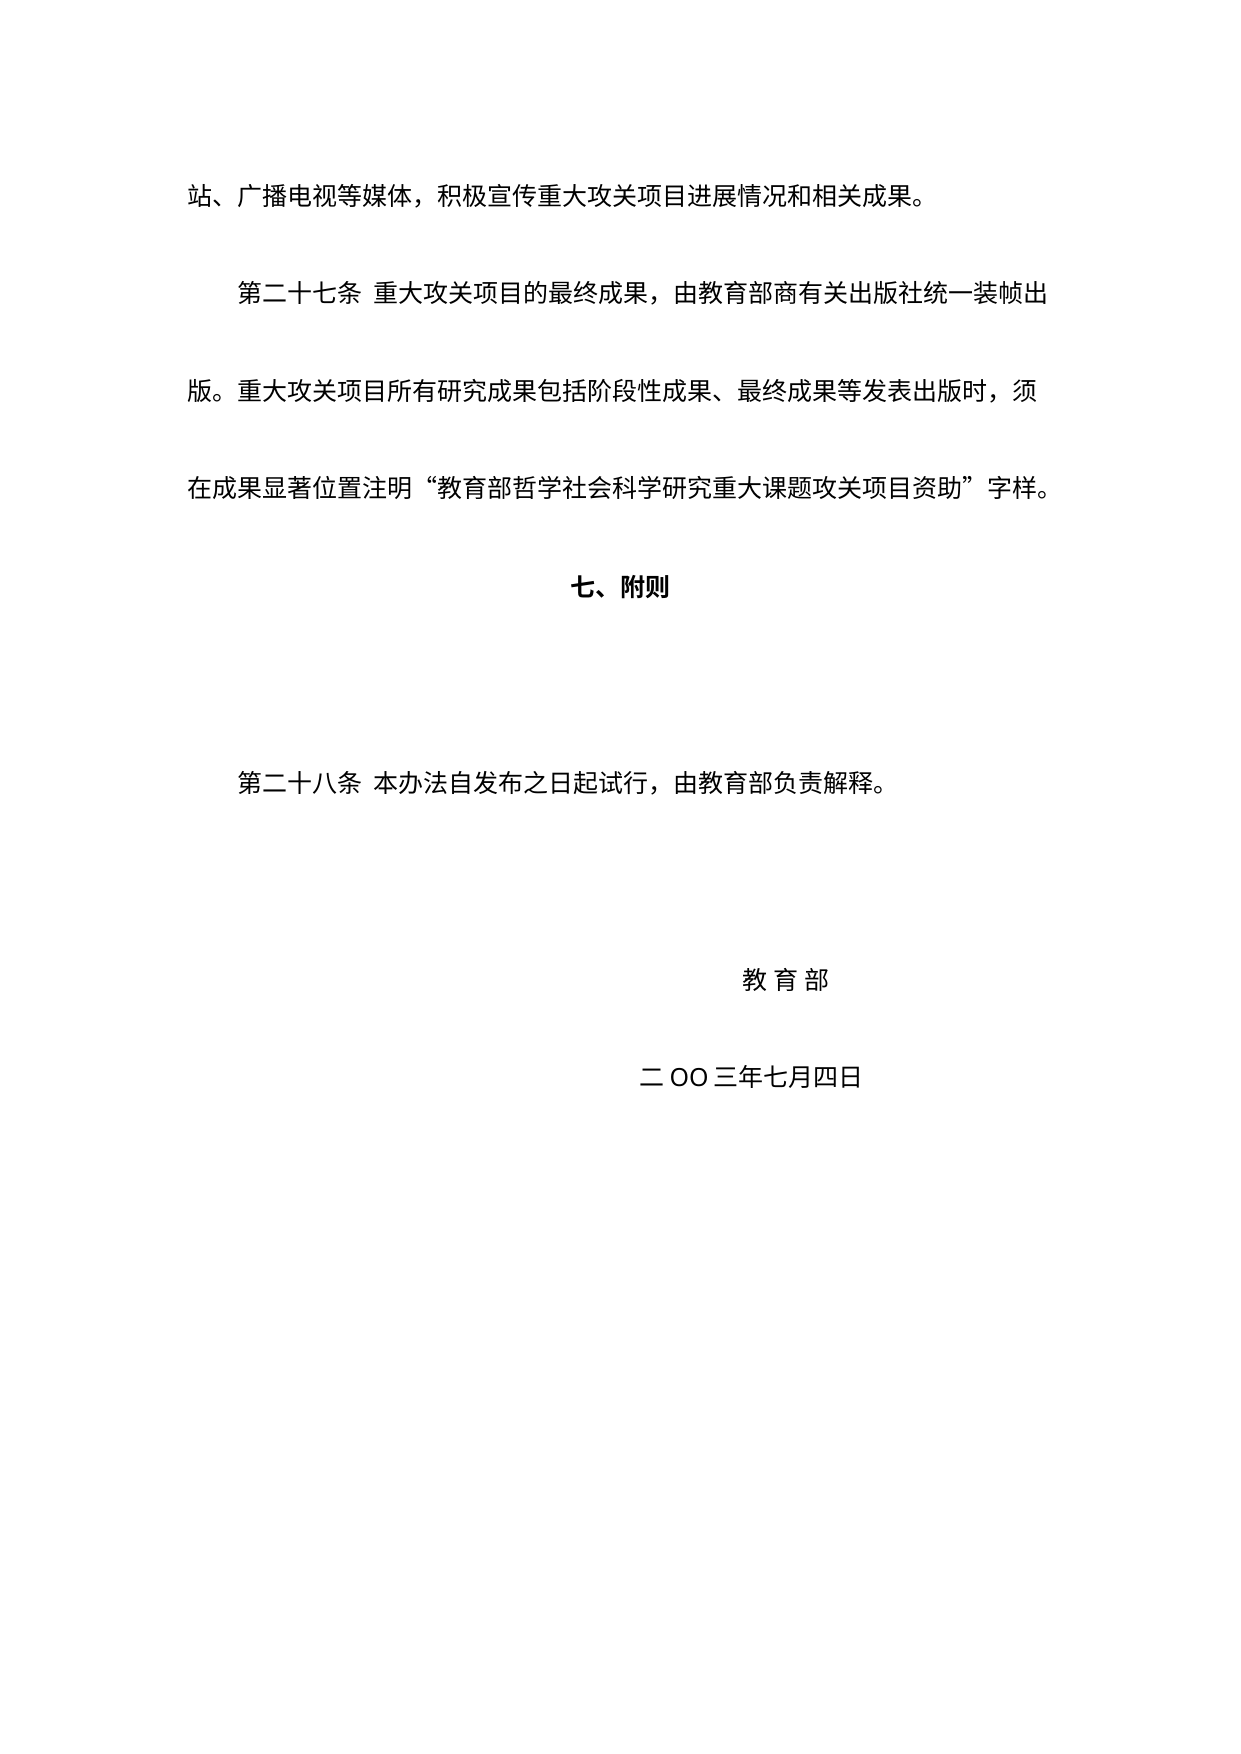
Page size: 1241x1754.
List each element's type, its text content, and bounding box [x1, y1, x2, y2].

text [187, 162, 1053, 519]
text 第二十八条 本办法自发布之日起试行，由教育部负责解释。 [187, 652, 1053, 814]
text 七、附则 [187, 553, 1053, 618]
text 教 育 部 二ОО三年七月四日 [187, 946, 1053, 1108]
